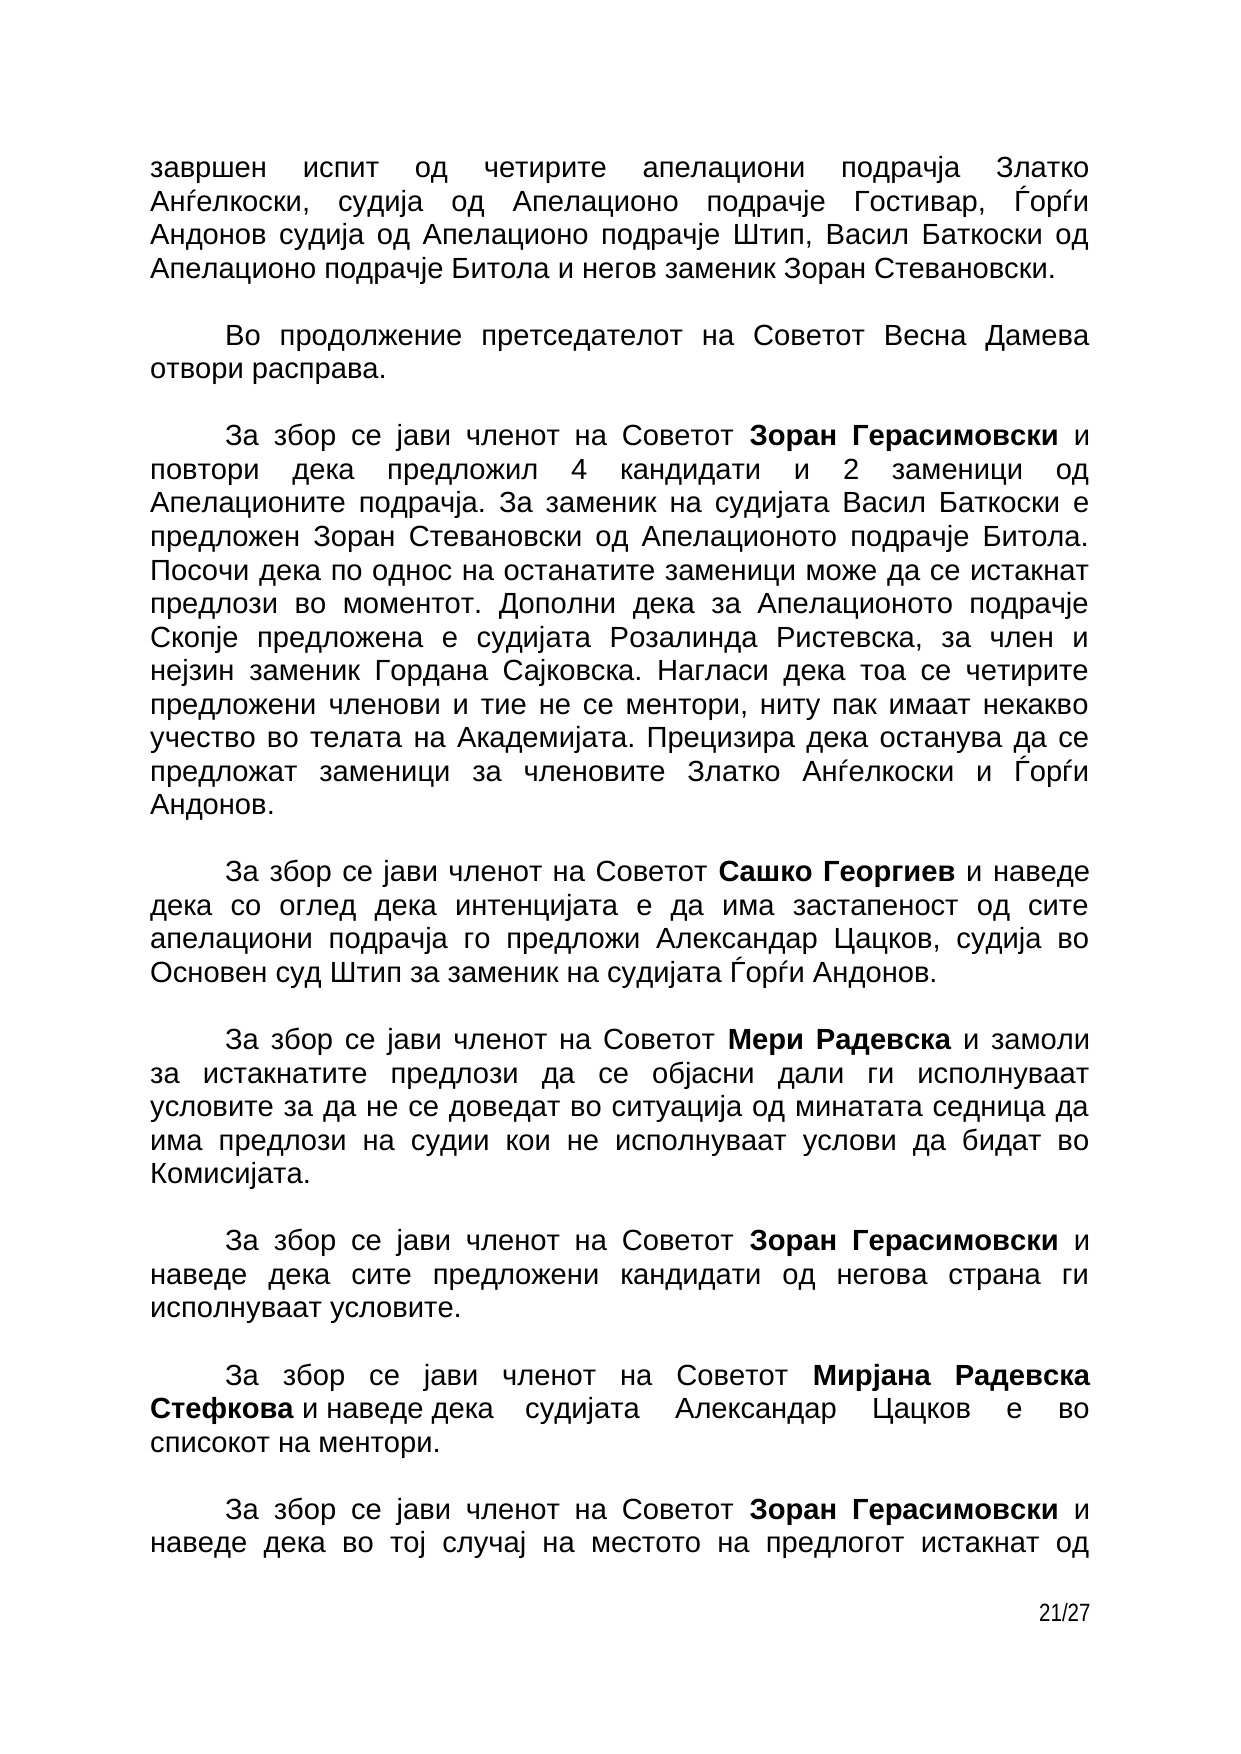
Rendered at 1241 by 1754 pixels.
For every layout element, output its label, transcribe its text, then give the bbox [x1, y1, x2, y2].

text За збор се јави членот на Советот Мирјана Радевска Стефкова и наведе дека судијата Александар Цацков е во списокот на ментори. [150, 1357, 1090, 1458]
text За збор се јави членот на Советот Зоран Герасимовски и наведе дека сите предложени кандидати од негова страна ги исполнуваат условите. [150, 1223, 1090, 1324]
text Во продолжение претседателот на Советот Весна Дамева отвори расправа. [150, 318, 1090, 385]
text За збор се јави членот на Советот Сашко Георгиев и наведе дека со оглед дека интенцијата е да има застапеност од сите апелациони подрачја го предложи Александар Цацков, судија во Основен суд Штип за заменик на судијата Ѓорѓи Андонов. [150, 854, 1090, 988]
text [150, 150, 1090, 284]
text За збор се јави членот на Советот Зоран Герасимовски и повтори дека предложил 4 кандидати и 2 заменици од Апелационите подрачја. За заменик на судијата Васил Баткоски е предложен Зоран Стевановски од Апелационото подрачје Битола. Посочи дека по однос на останатите заменици може да се истакнат предлози во моментот. Дополни дека за Апелационото подрачје Скопје предложена е судијата Розалинда Ристевска, за член и нејзин заменик Гордана Сајковска. Нагласи дека тоа се четирите предложени членови и тие не се ментори, ниту пак имаат некакво учество во телата на Академијата. Прецизира дека останува да се предложат заменици за членовите Златко Анѓелкоски и Ѓорѓи Андонов. [150, 418, 1090, 821]
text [150, 1492, 1090, 1559]
text За збор се јави членот на Советот Мери Радевска и замоли за истакнатите предлози да се објасни дали ги исполнуваат условите за да не се доведат во ситуација од минатата седница да има предлози на судии кои не исполнуваат услови да бидат во Комисијата. [150, 1022, 1090, 1190]
